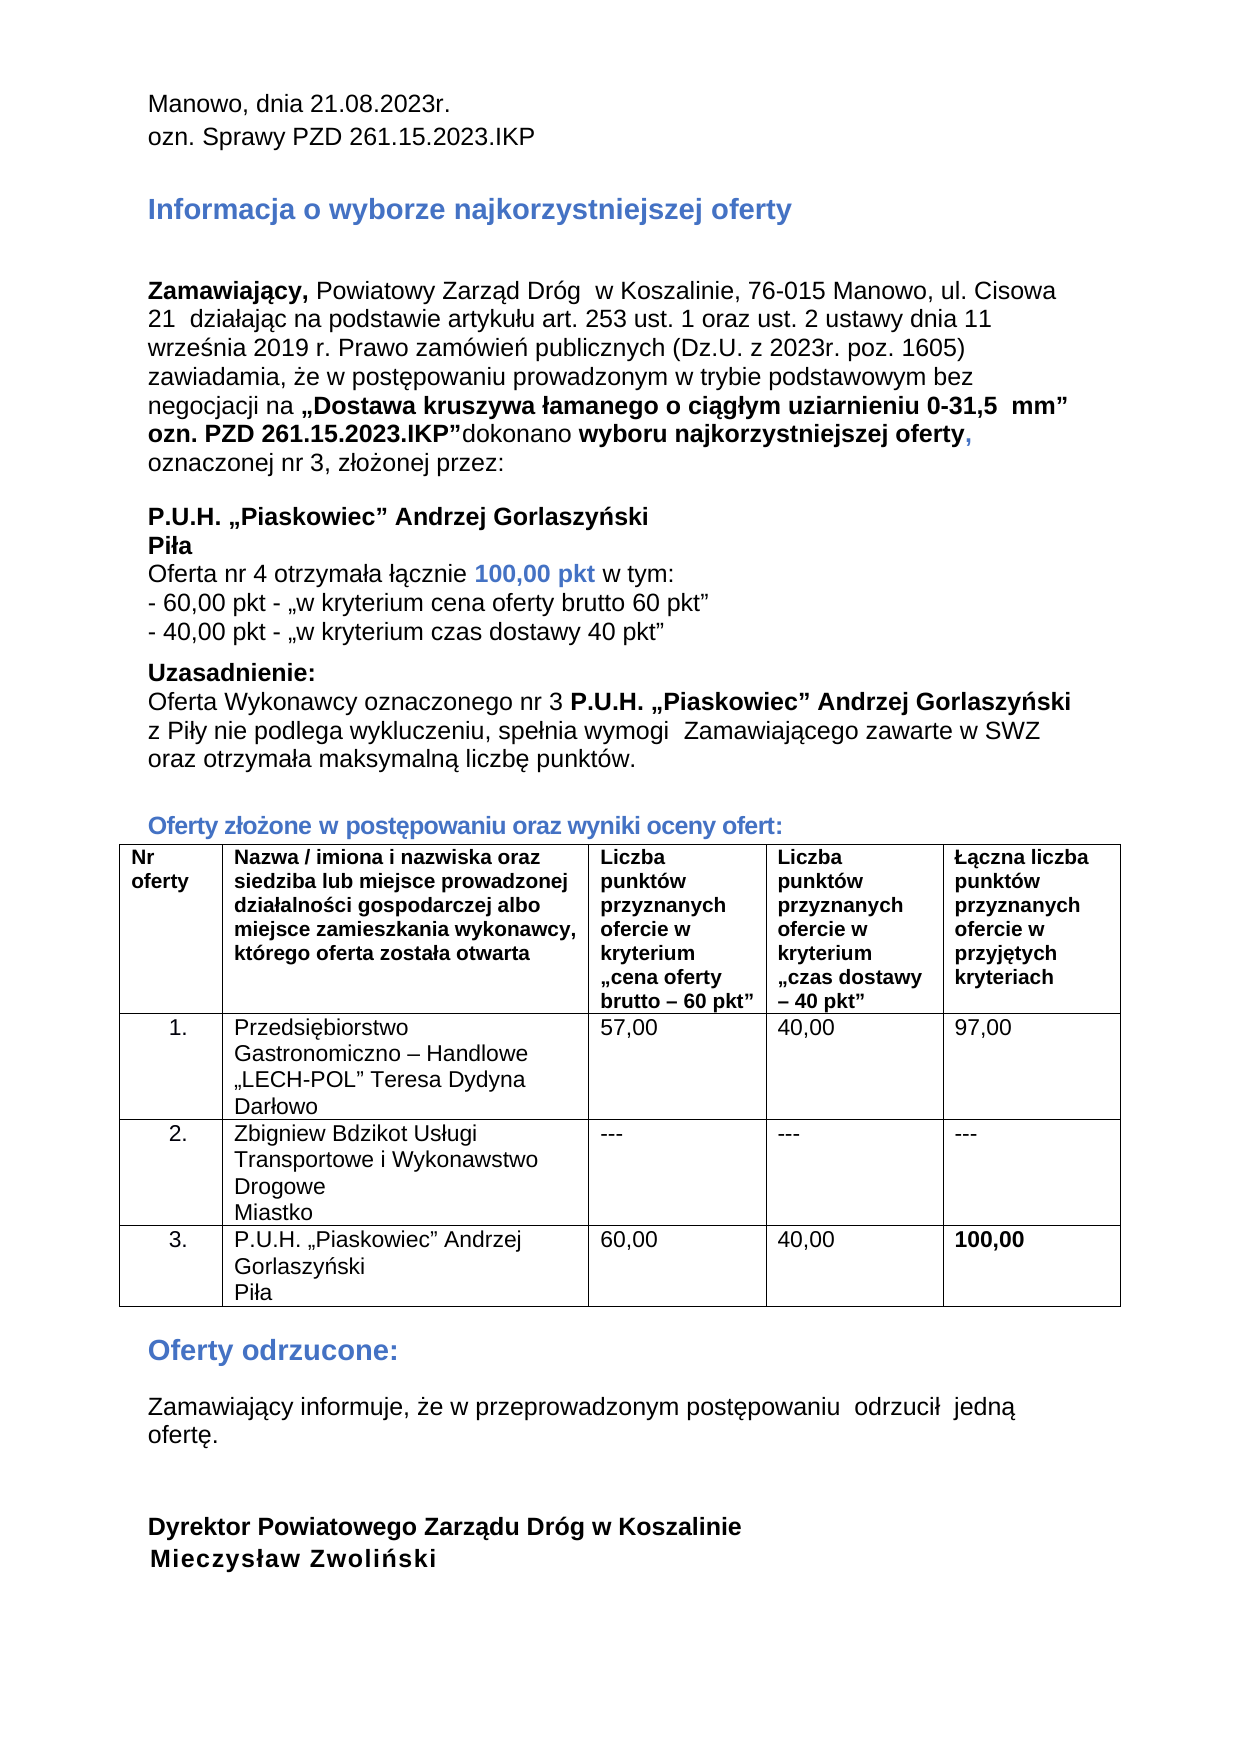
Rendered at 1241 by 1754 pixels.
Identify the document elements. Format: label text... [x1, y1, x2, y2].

table_header Liczba punktów przyznanych ofercie w kryterium „cena oferty brutto – 60 pkt” [589, 845, 766, 1012]
table_cell --- [589, 1120, 766, 1225]
title Oferty odrzucone: [148, 1333, 1092, 1366]
table_cell 100,00 [944, 1226, 1120, 1306]
text ozn. Sprawy PZD 261.15.2023.IKP [148, 122, 1092, 150]
text Uzasadnienie: [148, 658, 1092, 687]
text Zamawiający, Powiatowy Zarząd Dróg w Koszalinie, 76-015 Manowo, ul. Cisowa 21 działając na podstawie artykułu art. 253 ust. 1 oraz ust. 2 ustawy dnia 11 września 2019 r. Prawo zamówień publicznych (Dz.U. z 2023r. poz. 1605) zawiadamia, że w postępowaniu prowadzonym w trybie podstawowym bez negocjacji na „Dostawa kruszywa łamanego o ciągłym uziarnieniu 0-31,5 mm” ozn. PZD 261.15.2023.IKP”dokonano wyboru najkorzystniejszej oferty, oznaczonej nr 3, złożonej przez: [148, 276, 1092, 477]
text Piła [148, 531, 1092, 559]
table_cell 97,00 [944, 1014, 1120, 1119]
text - 40,00 pkt - „w kryterium czas dostawy 40 pkt” [148, 617, 1092, 646]
table_header Łączna liczba punktów przyznanych ofercie w przyjętych kryteriach [944, 845, 1120, 1012]
text Oferta nr 4 otrzymała łącznie 100,00 pkt w tym: [148, 559, 1092, 588]
text Dyrektor Powiatowego Zarządu Dróg w Koszalinie [148, 1511, 1092, 1540]
text Manowo, dnia 21.08.2023r. [148, 89, 1092, 117]
table_cell --- [767, 1120, 943, 1225]
table_cell Przedsiębiorstwo Gastronomiczno – Handlowe „LECH-POL” Teresa Dydyna Darłowo [223, 1014, 588, 1119]
table_cell [120, 1120, 222, 1225]
text Oferta Wykonawcy oznaczonego nr 3 P.U.H. „Piaskowiec” Andrzej Gorlaszyński [148, 687, 1092, 716]
subtitle Mieczysław Zwoliński [150, 1544, 1092, 1573]
table_header Liczba punktów przyznanych ofercie w kryterium „czas dostawy – 40 pkt” [767, 845, 943, 1012]
text - 60,00 pkt - „w kryterium cena oferty brutto 60 pkt” [148, 588, 1092, 617]
table_cell 40,00 [767, 1226, 943, 1306]
table_cell 40,00 [767, 1014, 943, 1119]
table_header Nazwa / imiona i nazwiska oraz siedziba lub miejsce prowadzonej działalności gospodarczej albo miejsce zamieszkania wykonawcy, którego oferta została otwarta [223, 845, 588, 1012]
table_cell Zbigniew Bdzikot Usługi Transportowe i Wykonawstwo Drogowe Miastko [223, 1120, 588, 1225]
table_cell 57,00 [589, 1014, 766, 1119]
table_cell P.U.H. „Piaskowiec” Andrzej Gorlaszyński Piła [223, 1226, 588, 1306]
table_cell [120, 1014, 222, 1119]
text z Piły nie podlega wykluczeniu, spełnia wymogi Zamawiającego zawarte w SWZ oraz otrzymała maksymalną liczbę punktów. [148, 716, 1092, 773]
table_cell --- [944, 1120, 1120, 1225]
text Oferty złożone w postępowaniu oraz wyniki oceny ofert: [148, 811, 1092, 839]
text P.U.H. „Piaskowiec” Andrzej Gorlaszyński [148, 502, 1092, 531]
table_cell 60,00 [589, 1226, 766, 1306]
subtitle Informacja o wyborze najkorzystniejszej oferty [148, 192, 1092, 226]
table_header Nr oferty [120, 845, 222, 1012]
title Zamawiający informuje, że w przeprowadzonym postępowaniu odrzucił jedną ofertę. [148, 1391, 1092, 1449]
table_cell [120, 1226, 222, 1306]
